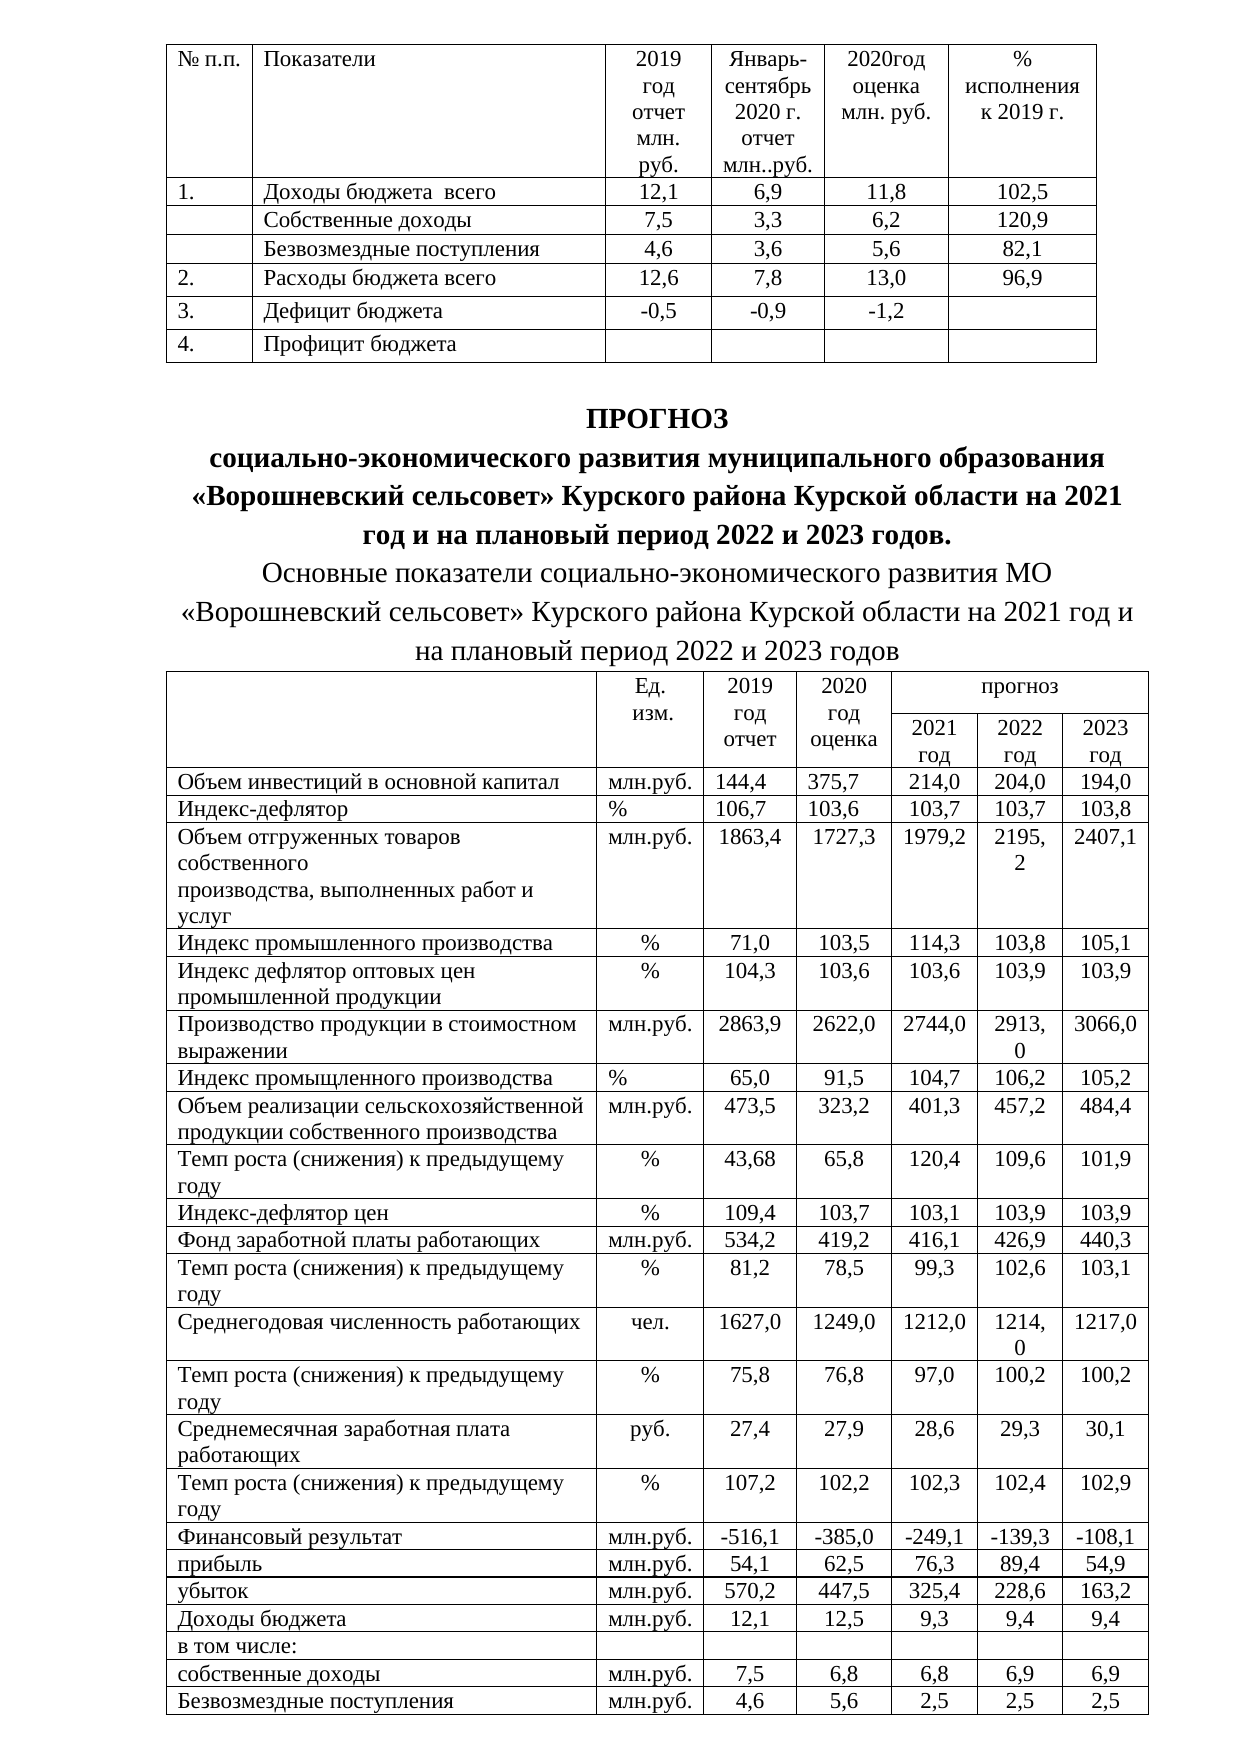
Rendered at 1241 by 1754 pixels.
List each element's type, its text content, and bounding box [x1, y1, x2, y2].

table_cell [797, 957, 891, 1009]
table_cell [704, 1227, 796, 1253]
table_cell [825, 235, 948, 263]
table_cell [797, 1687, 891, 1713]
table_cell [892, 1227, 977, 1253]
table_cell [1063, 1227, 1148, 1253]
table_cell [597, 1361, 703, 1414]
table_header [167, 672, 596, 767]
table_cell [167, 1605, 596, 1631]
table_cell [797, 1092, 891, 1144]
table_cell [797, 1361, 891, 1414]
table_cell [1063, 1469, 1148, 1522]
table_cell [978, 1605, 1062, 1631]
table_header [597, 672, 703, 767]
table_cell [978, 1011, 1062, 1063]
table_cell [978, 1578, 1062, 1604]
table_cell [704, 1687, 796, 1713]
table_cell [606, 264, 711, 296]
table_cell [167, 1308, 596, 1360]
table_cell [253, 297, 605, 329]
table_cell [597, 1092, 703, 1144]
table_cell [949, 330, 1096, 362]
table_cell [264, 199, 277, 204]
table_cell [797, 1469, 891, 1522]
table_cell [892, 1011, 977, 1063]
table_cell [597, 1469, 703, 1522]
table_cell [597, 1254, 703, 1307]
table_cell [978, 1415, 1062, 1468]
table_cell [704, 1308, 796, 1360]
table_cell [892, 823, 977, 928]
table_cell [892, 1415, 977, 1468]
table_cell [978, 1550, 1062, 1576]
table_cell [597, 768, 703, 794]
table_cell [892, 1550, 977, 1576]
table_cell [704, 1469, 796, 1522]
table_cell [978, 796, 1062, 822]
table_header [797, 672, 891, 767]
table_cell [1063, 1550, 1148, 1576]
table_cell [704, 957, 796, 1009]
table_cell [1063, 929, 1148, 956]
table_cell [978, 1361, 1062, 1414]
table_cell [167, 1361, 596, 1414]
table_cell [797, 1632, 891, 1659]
text ПРОГНОЗ [177, 401, 1137, 435]
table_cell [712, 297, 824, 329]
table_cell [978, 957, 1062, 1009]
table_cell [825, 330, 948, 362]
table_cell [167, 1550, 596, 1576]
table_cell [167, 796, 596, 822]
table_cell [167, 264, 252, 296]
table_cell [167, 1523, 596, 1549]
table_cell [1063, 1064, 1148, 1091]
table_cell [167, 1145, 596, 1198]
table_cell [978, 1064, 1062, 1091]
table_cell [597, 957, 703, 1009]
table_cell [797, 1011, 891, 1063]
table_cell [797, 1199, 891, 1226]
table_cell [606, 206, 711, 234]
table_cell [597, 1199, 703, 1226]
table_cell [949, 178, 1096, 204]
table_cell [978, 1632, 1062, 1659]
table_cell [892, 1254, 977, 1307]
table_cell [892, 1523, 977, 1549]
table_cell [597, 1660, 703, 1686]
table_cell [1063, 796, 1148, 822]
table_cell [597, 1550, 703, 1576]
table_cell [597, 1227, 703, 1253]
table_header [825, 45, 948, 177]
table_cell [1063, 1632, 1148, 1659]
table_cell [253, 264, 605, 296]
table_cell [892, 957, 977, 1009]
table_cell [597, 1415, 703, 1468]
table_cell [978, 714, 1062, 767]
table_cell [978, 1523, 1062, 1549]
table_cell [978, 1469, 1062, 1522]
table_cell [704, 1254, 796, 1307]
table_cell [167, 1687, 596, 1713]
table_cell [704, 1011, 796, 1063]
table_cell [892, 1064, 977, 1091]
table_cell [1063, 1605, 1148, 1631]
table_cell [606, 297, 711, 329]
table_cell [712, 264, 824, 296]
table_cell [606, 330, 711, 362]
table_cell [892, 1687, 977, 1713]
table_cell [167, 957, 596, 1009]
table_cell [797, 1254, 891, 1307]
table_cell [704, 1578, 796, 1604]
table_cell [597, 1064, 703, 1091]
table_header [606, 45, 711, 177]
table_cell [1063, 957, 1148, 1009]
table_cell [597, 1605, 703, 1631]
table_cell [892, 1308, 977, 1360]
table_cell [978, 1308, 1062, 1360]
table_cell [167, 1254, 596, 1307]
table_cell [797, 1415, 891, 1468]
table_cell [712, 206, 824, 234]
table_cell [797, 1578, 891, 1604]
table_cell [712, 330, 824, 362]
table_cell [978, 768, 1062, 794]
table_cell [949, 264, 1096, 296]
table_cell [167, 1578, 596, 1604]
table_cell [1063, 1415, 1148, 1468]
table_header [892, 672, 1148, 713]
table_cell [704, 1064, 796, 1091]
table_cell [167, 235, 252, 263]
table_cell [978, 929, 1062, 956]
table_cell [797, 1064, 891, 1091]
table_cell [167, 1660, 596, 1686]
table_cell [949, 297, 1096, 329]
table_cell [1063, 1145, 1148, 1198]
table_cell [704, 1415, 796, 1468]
text социально-экономического развития муниципального образования «Ворошневский сельсовет» Курского района Курской области на 2021 год и на плановый период 2022 и 2023 годов. [177, 440, 1137, 551]
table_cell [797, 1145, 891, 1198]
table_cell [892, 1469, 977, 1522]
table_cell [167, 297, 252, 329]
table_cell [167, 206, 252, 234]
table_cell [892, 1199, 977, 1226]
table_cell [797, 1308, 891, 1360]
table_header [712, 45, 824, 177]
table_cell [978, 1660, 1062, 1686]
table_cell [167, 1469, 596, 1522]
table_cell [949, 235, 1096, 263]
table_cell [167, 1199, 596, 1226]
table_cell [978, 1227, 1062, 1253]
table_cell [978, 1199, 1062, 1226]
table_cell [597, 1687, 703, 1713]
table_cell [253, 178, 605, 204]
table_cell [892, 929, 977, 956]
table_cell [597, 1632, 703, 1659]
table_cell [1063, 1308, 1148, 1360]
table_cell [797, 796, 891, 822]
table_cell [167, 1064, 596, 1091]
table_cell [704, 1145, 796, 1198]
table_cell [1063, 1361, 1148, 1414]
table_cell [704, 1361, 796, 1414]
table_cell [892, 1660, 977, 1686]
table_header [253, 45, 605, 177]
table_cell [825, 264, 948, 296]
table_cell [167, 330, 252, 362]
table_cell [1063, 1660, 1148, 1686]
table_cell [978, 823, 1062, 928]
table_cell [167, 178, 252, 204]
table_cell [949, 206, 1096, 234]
text Основные показатели социально-экономического развития МО «Ворошневский сельсовет» Курского района Курской области на 2021 год и на плановый период 2022 и 2023 годов [177, 556, 1137, 666]
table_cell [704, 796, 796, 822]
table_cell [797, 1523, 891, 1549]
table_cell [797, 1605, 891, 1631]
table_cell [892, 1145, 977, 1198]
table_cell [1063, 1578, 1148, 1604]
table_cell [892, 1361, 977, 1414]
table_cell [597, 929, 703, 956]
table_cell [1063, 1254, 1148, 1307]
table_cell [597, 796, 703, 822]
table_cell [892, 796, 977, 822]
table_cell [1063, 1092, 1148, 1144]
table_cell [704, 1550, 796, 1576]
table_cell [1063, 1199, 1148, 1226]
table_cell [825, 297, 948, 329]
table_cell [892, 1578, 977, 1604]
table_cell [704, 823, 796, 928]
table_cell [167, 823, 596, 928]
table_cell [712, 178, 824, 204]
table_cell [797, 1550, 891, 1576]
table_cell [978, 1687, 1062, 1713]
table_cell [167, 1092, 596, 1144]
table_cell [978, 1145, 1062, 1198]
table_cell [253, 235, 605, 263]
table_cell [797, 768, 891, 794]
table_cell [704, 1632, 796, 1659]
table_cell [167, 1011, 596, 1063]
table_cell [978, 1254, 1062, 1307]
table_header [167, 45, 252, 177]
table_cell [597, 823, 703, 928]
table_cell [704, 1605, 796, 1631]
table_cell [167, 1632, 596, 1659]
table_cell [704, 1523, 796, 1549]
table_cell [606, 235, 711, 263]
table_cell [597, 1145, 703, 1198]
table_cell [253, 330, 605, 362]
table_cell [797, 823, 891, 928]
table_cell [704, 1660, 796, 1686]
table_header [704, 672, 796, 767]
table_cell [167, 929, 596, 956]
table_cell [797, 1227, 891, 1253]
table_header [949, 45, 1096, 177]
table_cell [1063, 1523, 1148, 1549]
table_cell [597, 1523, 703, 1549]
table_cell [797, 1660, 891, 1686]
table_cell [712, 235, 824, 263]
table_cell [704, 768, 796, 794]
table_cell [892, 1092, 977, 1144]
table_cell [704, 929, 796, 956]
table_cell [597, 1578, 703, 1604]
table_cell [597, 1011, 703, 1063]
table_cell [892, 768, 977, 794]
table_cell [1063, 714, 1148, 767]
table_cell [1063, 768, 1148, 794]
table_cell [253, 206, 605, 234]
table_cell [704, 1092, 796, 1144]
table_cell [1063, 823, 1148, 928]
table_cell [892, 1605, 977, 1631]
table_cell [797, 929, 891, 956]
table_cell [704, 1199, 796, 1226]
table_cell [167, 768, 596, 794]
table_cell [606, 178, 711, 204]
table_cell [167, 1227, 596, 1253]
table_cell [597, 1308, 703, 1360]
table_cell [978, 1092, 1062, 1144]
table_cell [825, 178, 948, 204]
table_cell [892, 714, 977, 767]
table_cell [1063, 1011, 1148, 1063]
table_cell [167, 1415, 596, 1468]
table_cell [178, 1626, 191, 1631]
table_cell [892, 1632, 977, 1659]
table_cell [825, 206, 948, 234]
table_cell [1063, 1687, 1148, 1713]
